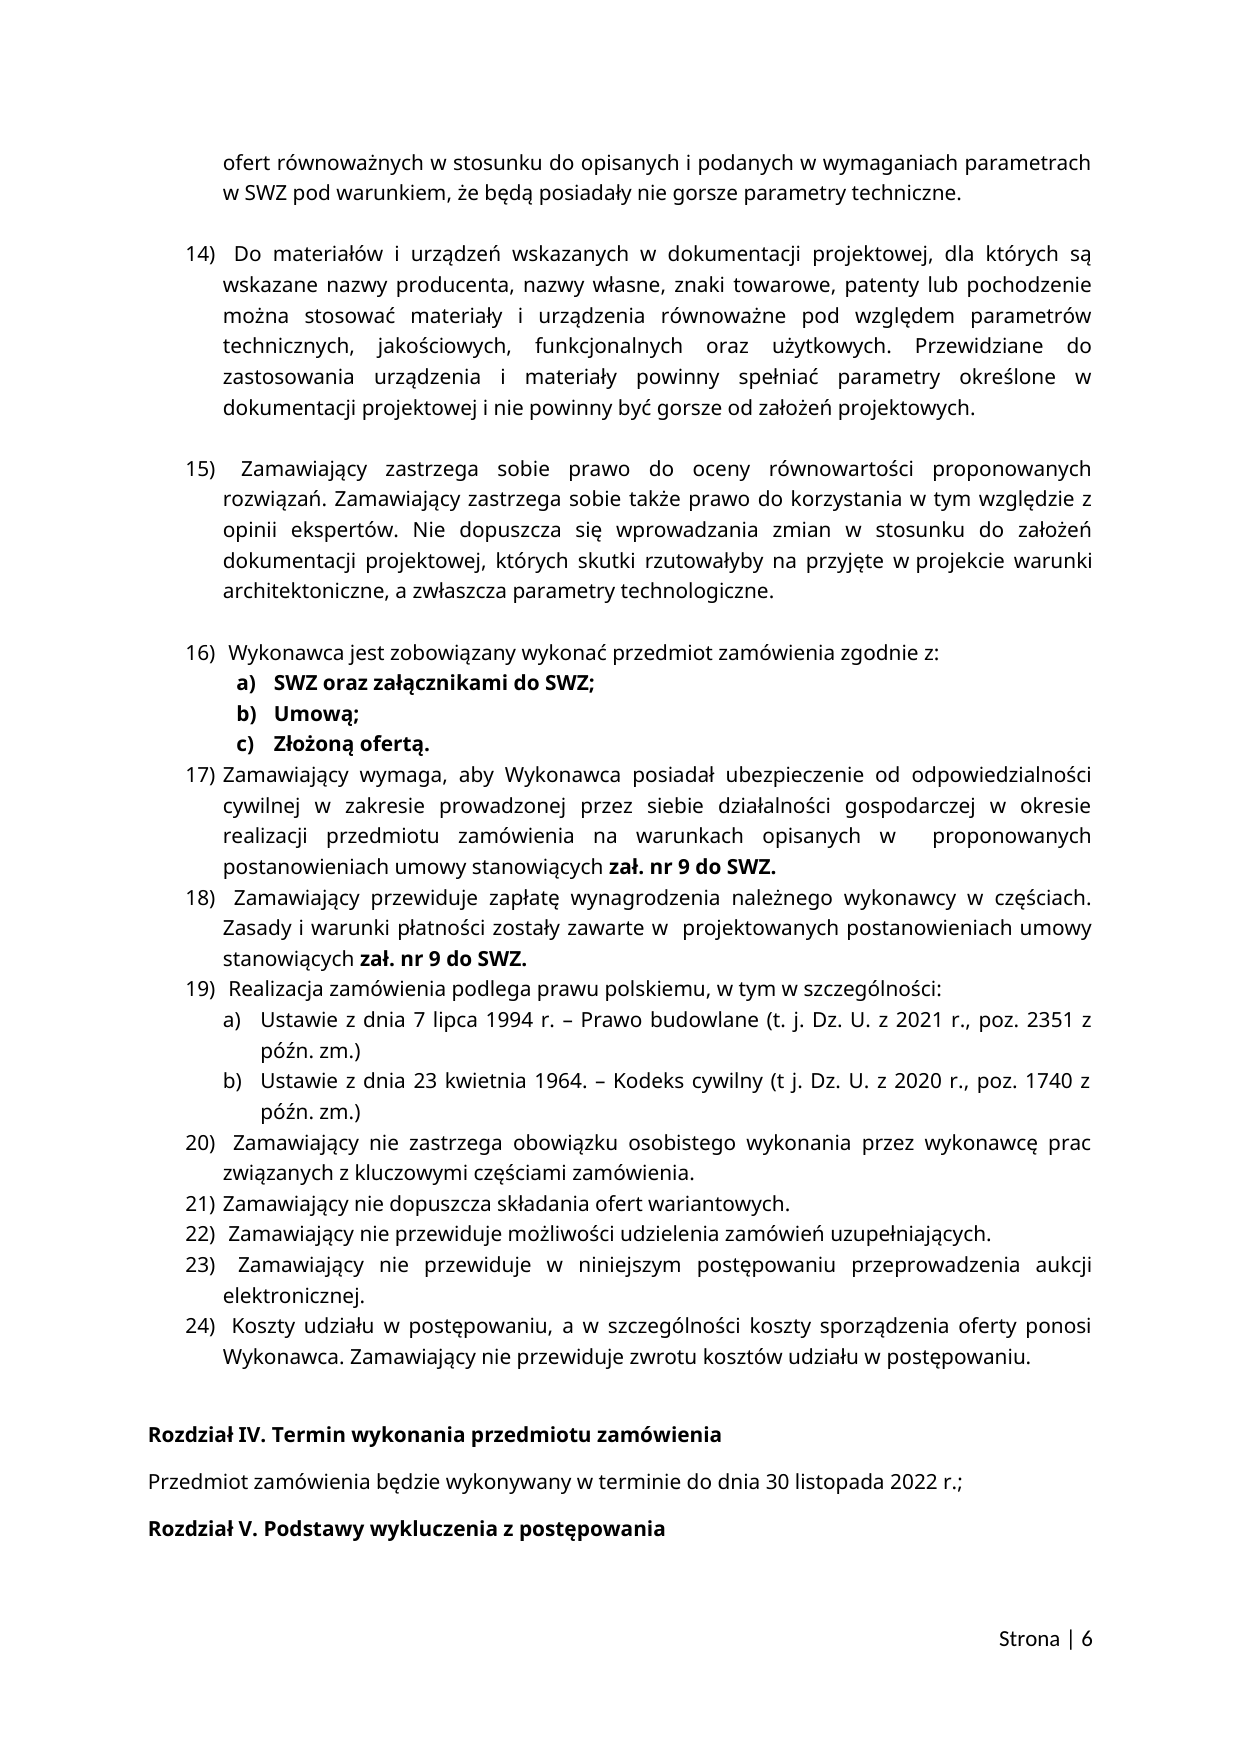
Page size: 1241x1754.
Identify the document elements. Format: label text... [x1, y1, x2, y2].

list SWZ oraz załącznikami do SWZ; [236, 668, 1093, 697]
text Rozdział IV. Termin wykonania przedmiotu zamówienia [148, 1420, 1093, 1448]
list Zamawiający nie przewiduje możliwości udzielenia zamówień uzupełniających. [185, 1219, 1093, 1248]
text Rozdział V. Podstawy wykluczenia z postępowania [148, 1514, 1093, 1543]
list Realizacja zamówienia podlega prawu polskiemu, w tym w szczególności: [185, 974, 1093, 1003]
list Zamawiający przewiduje zapłatę wynagrodzenia należnego wykonawcy w częściach. Zasady i warunki płatności zostały zawarte w projektowanych postanowieniach umowy stanowiących zał. nr 9 do SWZ. [185, 883, 1093, 972]
list Do materiałów i urządzeń wskazanych w dokumentacji projektowej, dla których są wskazane nazwy producenta, nazwy własne, znaki towarowe, patenty lub pochodzenie można stosować materiały i urządzenia równoważne pod względem parametrów technicznych, jakościowych, funkcjonalnych oraz użytkowych. Przewidziane do zastosowania urządzenia i materiały powinny spełniać parametry określone w dokumentacji projektowej i nie powinny być gorsze od założeń projektowych. [185, 239, 1093, 421]
list Zamawiający nie dopuszcza składania ofert wariantowych. [185, 1189, 1093, 1217]
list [185, 148, 1093, 207]
text Przedmiot zamówienia będzie wykonywany w terminie do dnia 30 listopada 2022 r.; [148, 1467, 1093, 1496]
list Zamawiający nie zastrzega obowiązku osobistego wykonania przez wykonawcę prac związanych z kluczowymi częściami zamówienia. [185, 1128, 1093, 1187]
list Zamawiający wymaga, aby Wykonawca posiadał ubezpieczenie od odpowiedzialności cywilnej w zakresie prowadzonej przez siebie działalności gospodarczej w okresie realizacji przedmiotu zamówienia na warunkach opisanych w proponowanych postanowieniach umowy stanowiących zał. nr 9 do SWZ. [185, 760, 1093, 880]
list Koszty udziału w postępowaniu, a w szczególności koszty sporządzenia oferty ponosi Wykonawca. Zamawiający nie przewiduje zwrotu kosztów udziału w postępowaniu. [185, 1311, 1093, 1370]
list Złożoną ofertą. [236, 729, 1093, 758]
list Zamawiający zastrzega sobie prawo do oceny równowartości proponowanych rozwiązań. Zamawiający zastrzega sobie także prawo do korzystania w tym względzie z opinii ekspertów. Nie dopuszcza się wprowadzania zmian w stosunku do założeń dokumentacji projektowej, których skutki rzutowałyby na przyjęte w projekcie warunki architektoniczne, a zwłaszcza parametry technologiczne. [185, 454, 1093, 605]
list Ustawie z dnia 23 kwietnia 1964. – Kodeks cywilny (t j. Dz. U. z 2020 r., poz. 1740 z późn. zm.) [223, 1066, 1093, 1125]
list Ustawie z dnia 7 lipca 1994 r. – Prawo budowlane (t. j. Dz. U. z 2021 r., poz. 2351 z późn. zm.) [223, 1005, 1093, 1064]
list Zamawiający nie przewiduje w niniejszym postępowaniu przeprowadzenia aukcji elektronicznej. [185, 1250, 1093, 1309]
list Umową; [236, 699, 1093, 727]
list Wykonawca jest zobowiązany wykonać przedmiot zamówienia zgodnie z: [185, 638, 1093, 666]
